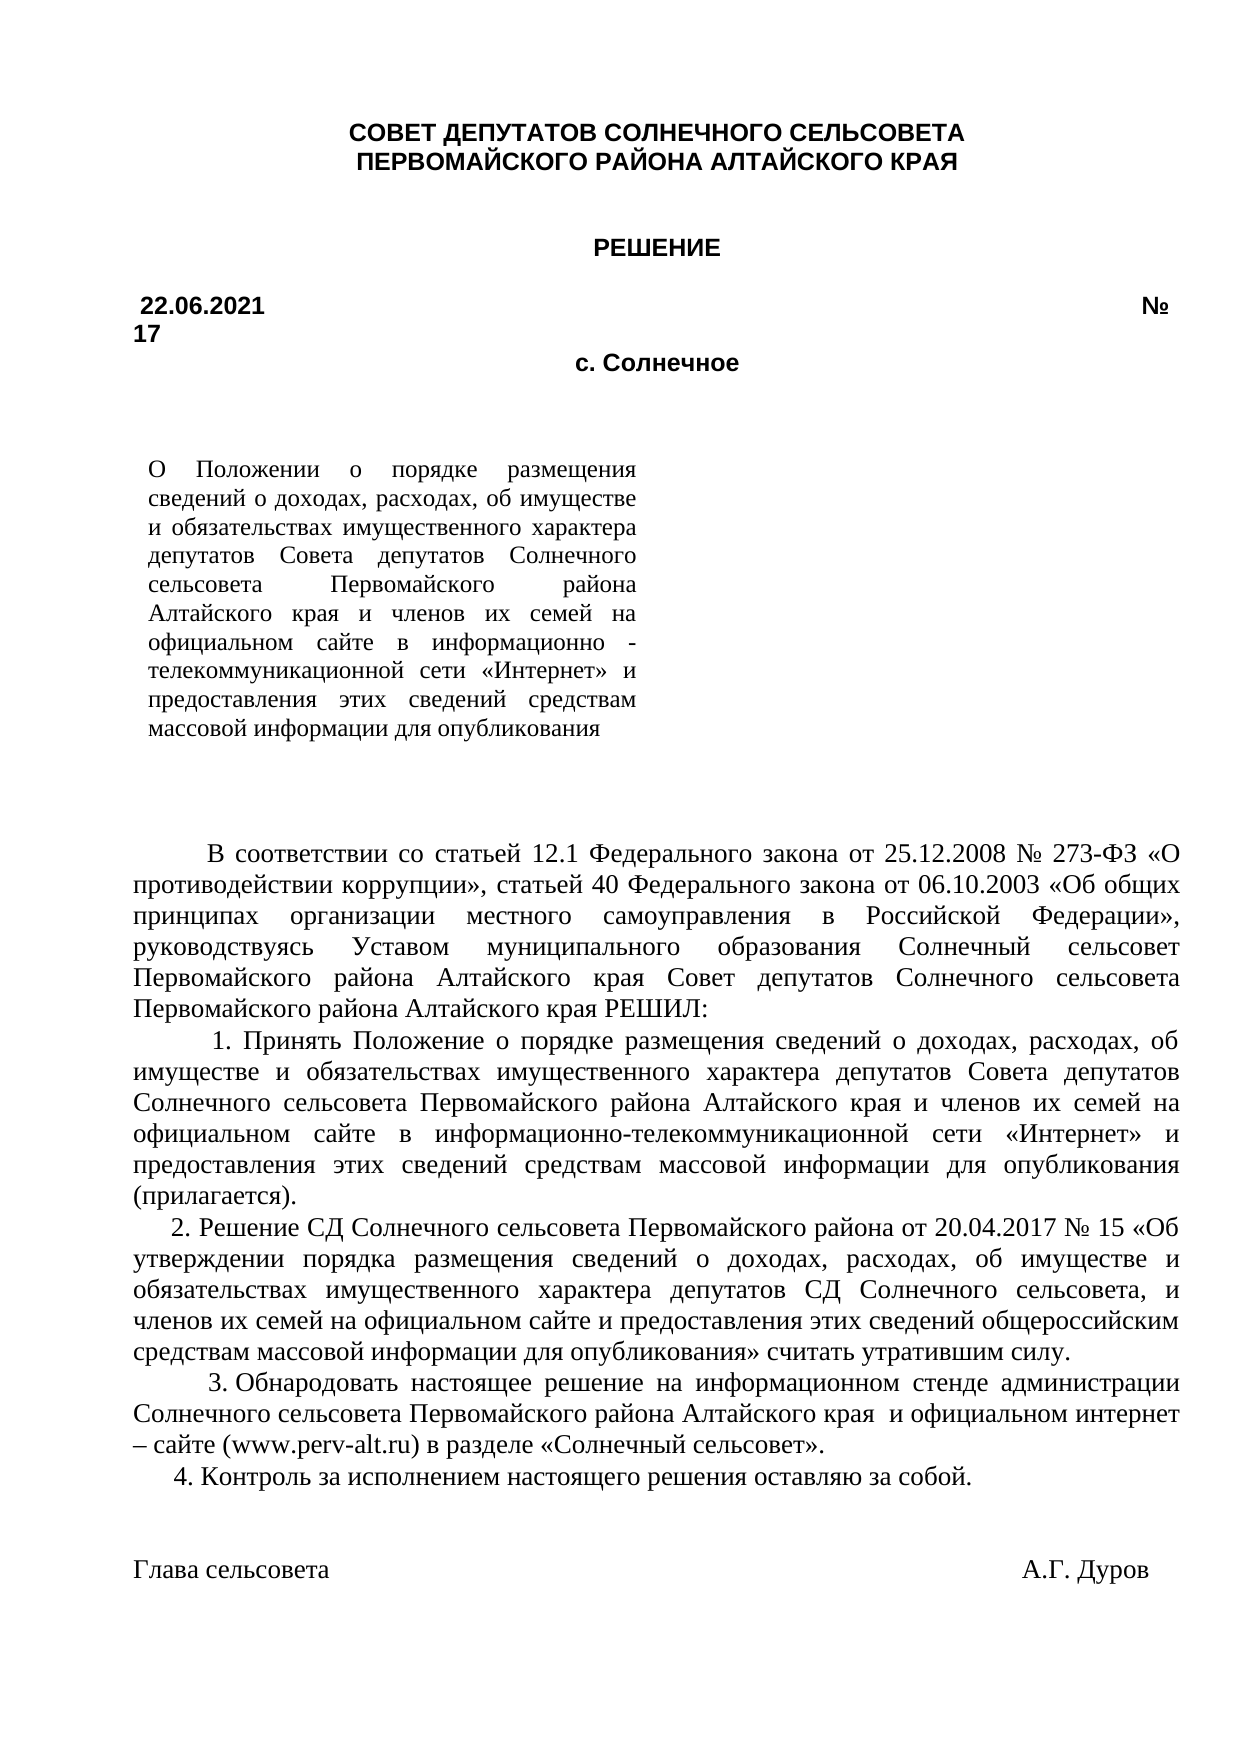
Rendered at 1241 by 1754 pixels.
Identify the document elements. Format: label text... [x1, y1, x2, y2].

text с. Солнечное [133, 348, 1181, 377]
text 22.06.2021 № 17 [133, 291, 1181, 348]
text ПЕРВОМАЙСКОГО РАЙОНА АЛТАЙСКОГО КРАЯ [133, 147, 1181, 176]
text Глава сельсовета А.Г. Дуров [133, 1553, 1181, 1584]
text СОВЕТ ДЕПУТАТОВ СОЛНЕЧНОГО СЕЛЬСОВЕТА [133, 118, 1181, 147]
title 3. Обнародовать настоящее решение на информационном стенде администрации Солнечного сельсовета Первомайского района Алтайского края и официальном интернет – сайте (www.perv-alt.ru) в разделе «Солнечный сельсовет». [133, 1366, 1181, 1460]
text РЕШЕНИЕ [133, 233, 1181, 262]
text 4. Контроль за исполнением настоящего решения оставляю за собой. [133, 1460, 1181, 1491]
title 2. Решение СД Солнечного сельсовета Первомайского района от 20.04.2017 № 15 «Об утверждении порядка размещения сведений о доходах, расходах, об имуществе и обязательствах имущественного характера депутатов СД Солнечного сельсовета, и членов их семей на официальном сайте и предоставления этих сведений общероссийским средствам массовой информации для опубликования» считать утратившим силу. [133, 1211, 1181, 1366]
title 1. Принять Положение о порядке размещения сведений о доходах, расходах, об имуществе и обязательствах имущественного характера депутатов Совета депутатов Солнечного сельсовета Первомайского района Алтайского края и членов их семей на официальном сайте в информационно-телекоммуникационной сети «Интернет» и предоставления этих сведений средствам массовой информации для опубликования (прилагается). [133, 1024, 1181, 1211]
text В соответствии со статьей 12.1 Федерального закона от 25.12.2008 № 273-ФЗ «О противодействии коррупции», статьей 40 Федерального закона от 06.10.2003 «Об общих принципах организации местного самоуправления в Российской Федерации», руководствуясь Уставом муниципального образования Солнечный сельсовет Первомайского района Алтайского края Совет депутатов Солнечного сельсовета Первомайского района Алтайского края РЕШИЛ: [133, 837, 1181, 1024]
